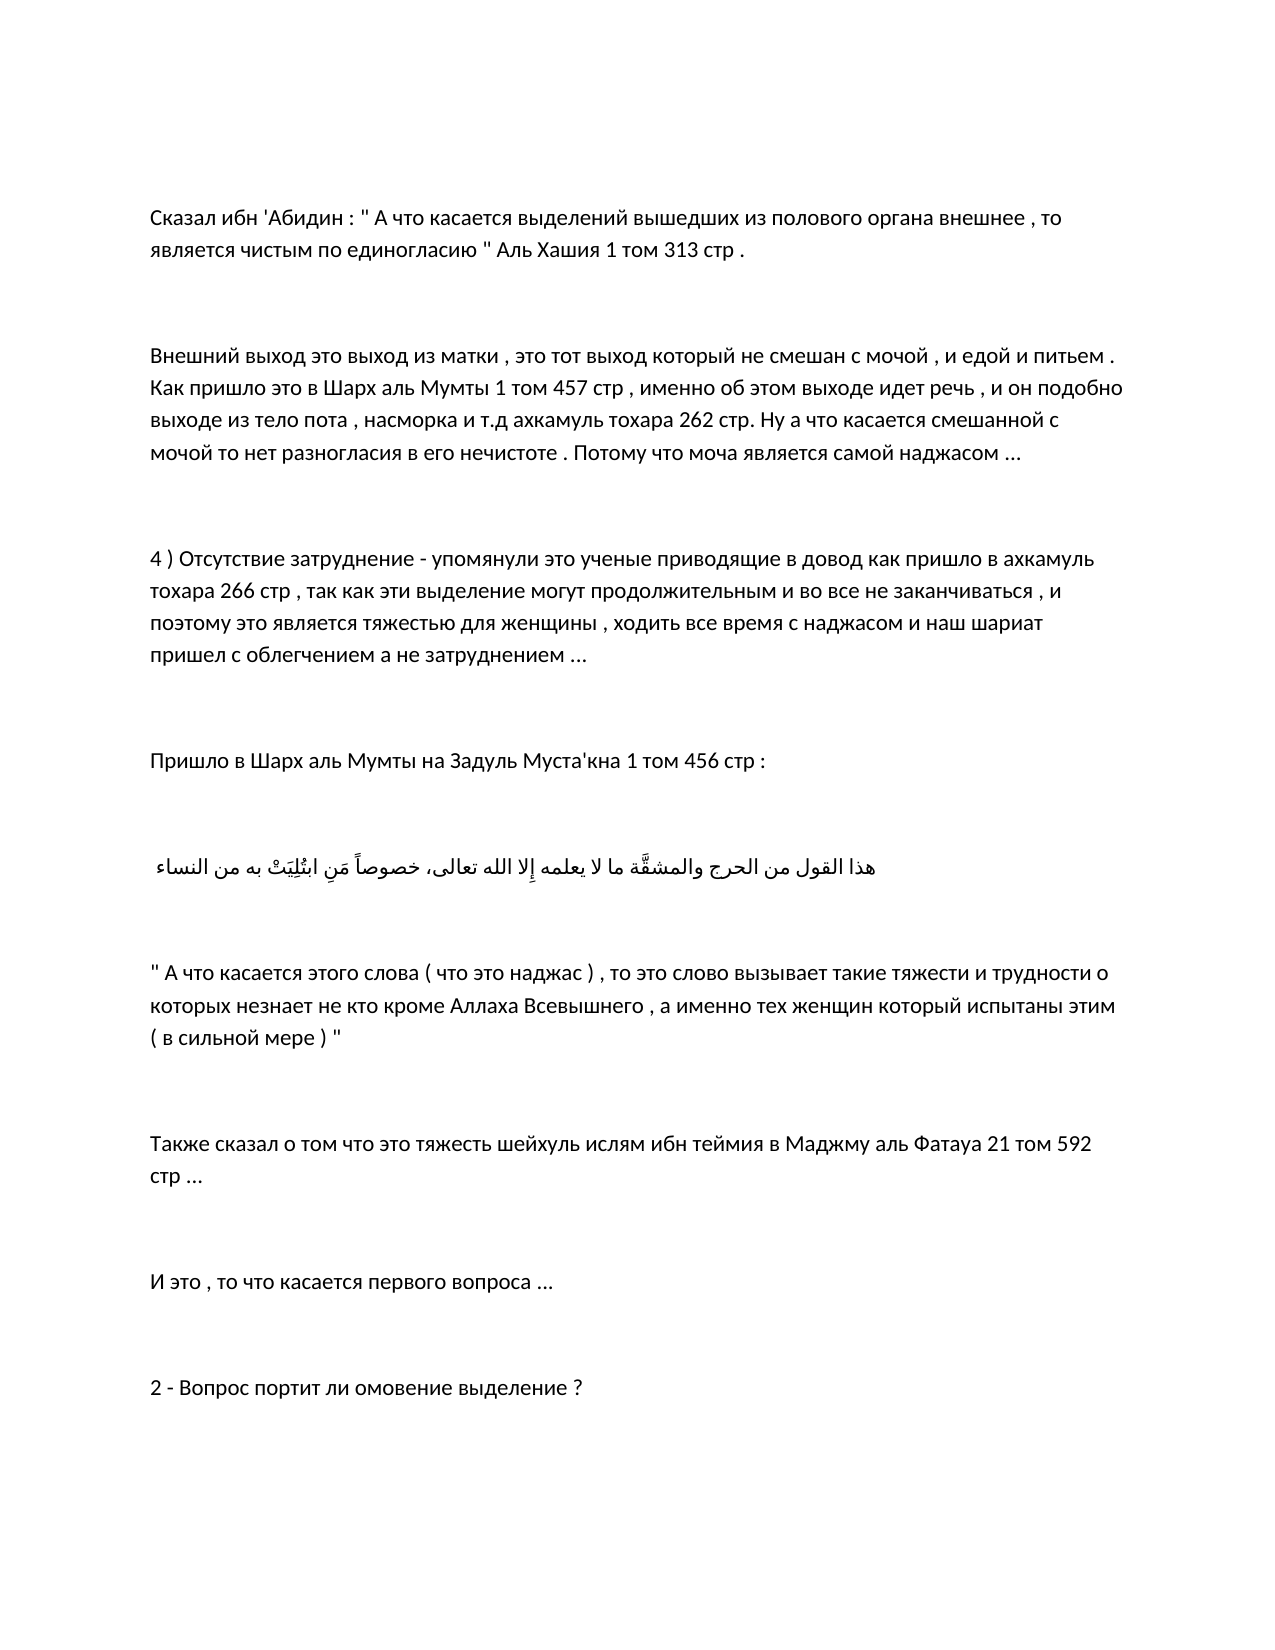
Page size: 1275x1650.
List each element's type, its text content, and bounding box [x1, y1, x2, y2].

text И это , то что касается первого вопроса ... [150, 1267, 1125, 1295]
text Сказал ибн 'Абидин : " А что касается выделений вышедших из полового органа внешнее , то является чистым по единогласию " Аль Хашия 1 том 313 стр . [150, 203, 1125, 263]
text 2 - Вопрос портит ли омовение выделение ? [150, 1373, 1125, 1401]
text 4 ) Отсутствие затруднение - упомянули это ученые приводящие в довод как пришло в ахкамуль тохара 266 стр , так как эти выделение могут продолжительным и во все не заканчиваться , и поэтому это является тяжестью для женщины , ходить все время с наджасом и наш шариат пришел с облегчением а не затруднением ... [150, 544, 1125, 668]
text Внешний выход это выход из матки , это тот выход который не смешан с мочой , и едой и питьем . Как пришло это в Шарх аль Мумты 1 том 457 стр , именно об этом выходе идет речь , и он подобно выходе из тело пота , насморка и т.д ахкамуль тохара 262 стр. Ну а что касается смешанной с мочой то нет разногласия в его нечистоте . Потому что моча является самой наджасом ... [150, 341, 1125, 466]
text Пришло в Шарх аль Мумты на Задуль Муста'кна 1 том 456 стр : [150, 746, 1125, 774]
text هذا القول من الحرج والمشقَّة ما لا يعلمه إِلا الله تعالى، خصوصاً مَنِ ابتُلِيَتْ به من النساء [150, 852, 1125, 881]
text Также сказал о том что это тяжесть шейхуль ислям ибн теймия в Маджму аль Фатауа 21 том 592 стр ... [150, 1129, 1125, 1189]
text " А что касается этого слова ( что это наджас ) , то это слово вызывает такие тяжести и трудности о которых незнает не кто кроме Аллаха Всевышнего , а именно тех женщин который испытаны этим ( в сильной мере ) " [150, 958, 1125, 1051]
